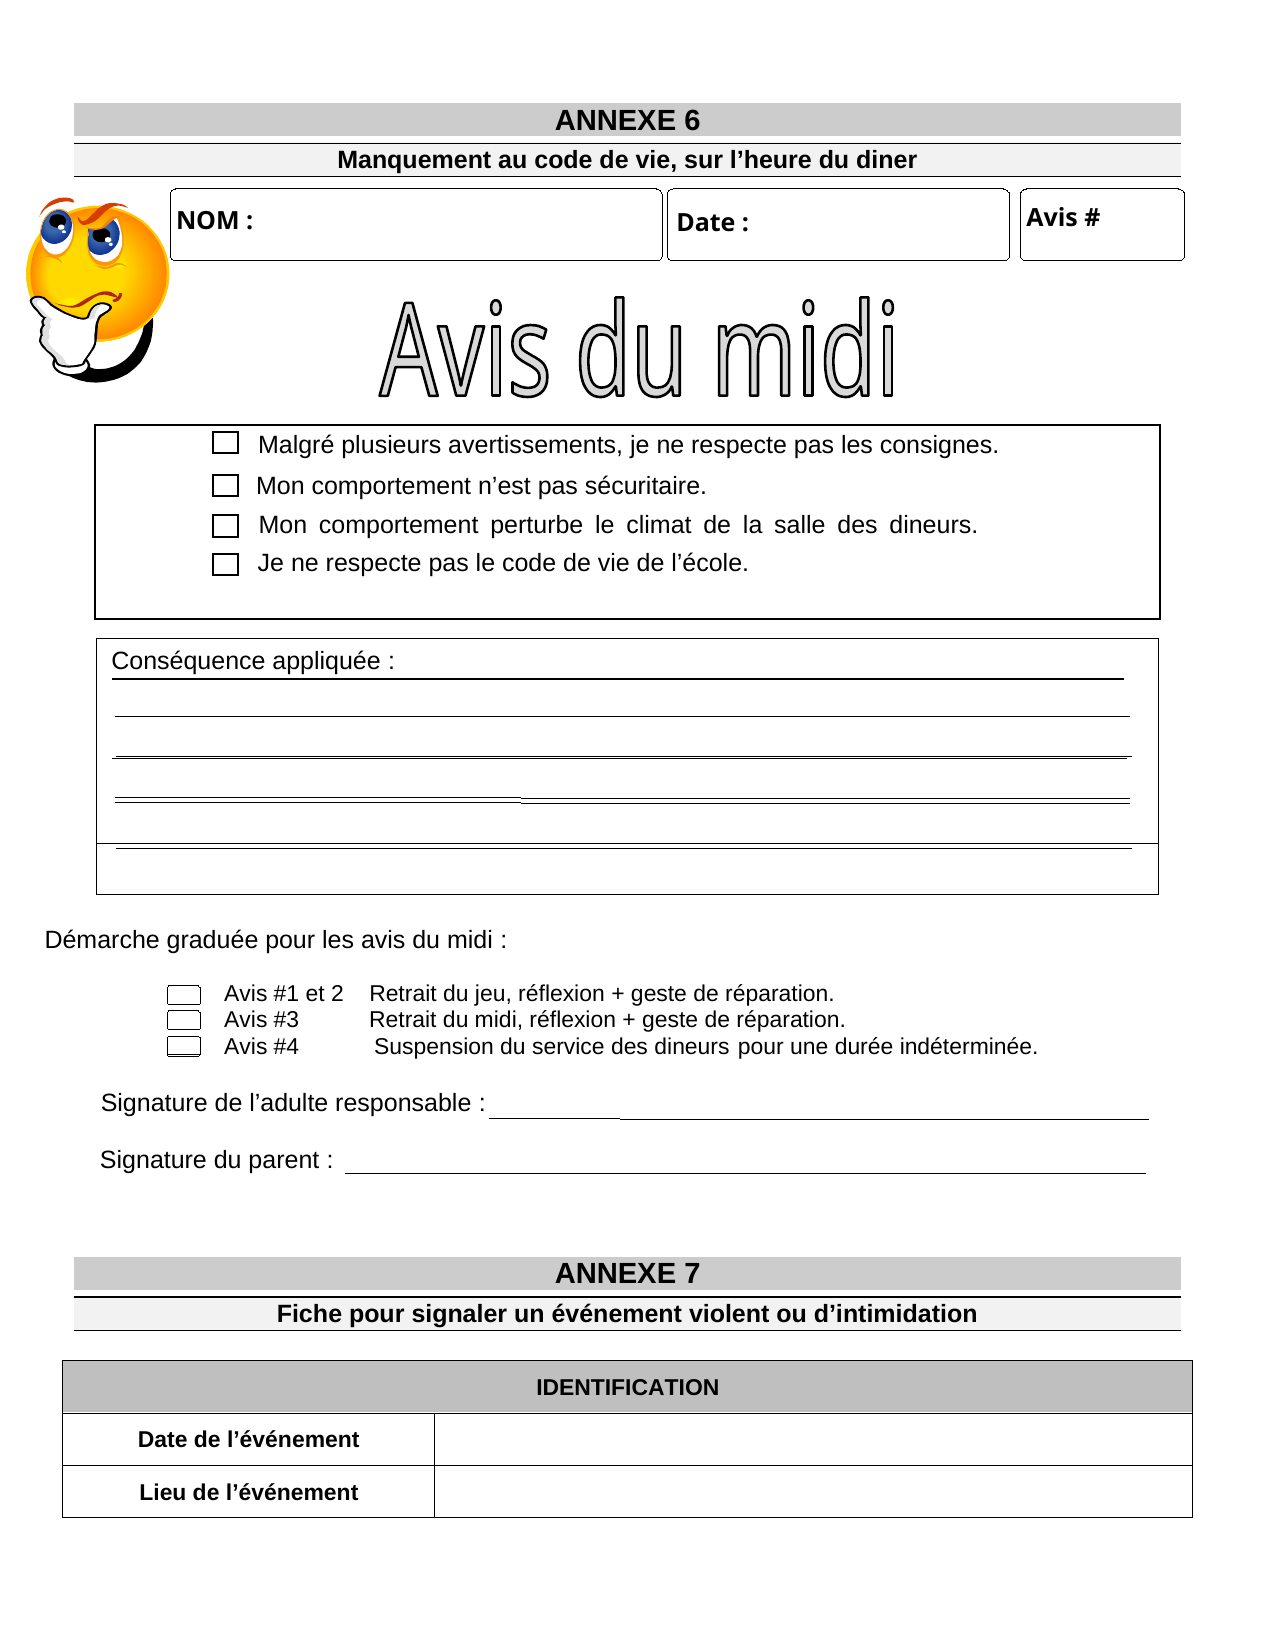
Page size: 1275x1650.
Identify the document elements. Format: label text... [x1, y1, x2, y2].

table_cell Lieu de l’événement [63, 1466, 434, 1517]
text Avis #3 Retrait du midi, réflexion + geste de réparation. [148, 1006, 1190, 1033]
table_cell [435, 1414, 1192, 1465]
table_cell Date de l’événement [63, 1414, 434, 1465]
text Signature du parent : [44, 1145, 1181, 1174]
text Manquement au code de vie, sur l’heure du diner [74, 144, 1181, 176]
text Avis #4 Suspension du service des dineurs pour une durée indéterminée. [148, 1033, 1190, 1059]
text Démarche graduée pour les avis du midi : [44, 896, 1181, 954]
text Fiche pour signaler un événement violent ou d’intimidation [74, 1298, 1181, 1330]
table_header IDENTIFICATION [63, 1361, 1192, 1412]
subtitle ANNEXE 6 [74, 103, 1181, 136]
text Avis #1 et 2 Retrait du jeu, réflexion + geste de réparation. [148, 980, 1190, 1006]
subtitle ANNEXE 7 [74, 1257, 1181, 1290]
text Signature de l’adulte responsable : [44, 1088, 1181, 1117]
table_cell [435, 1466, 1192, 1517]
